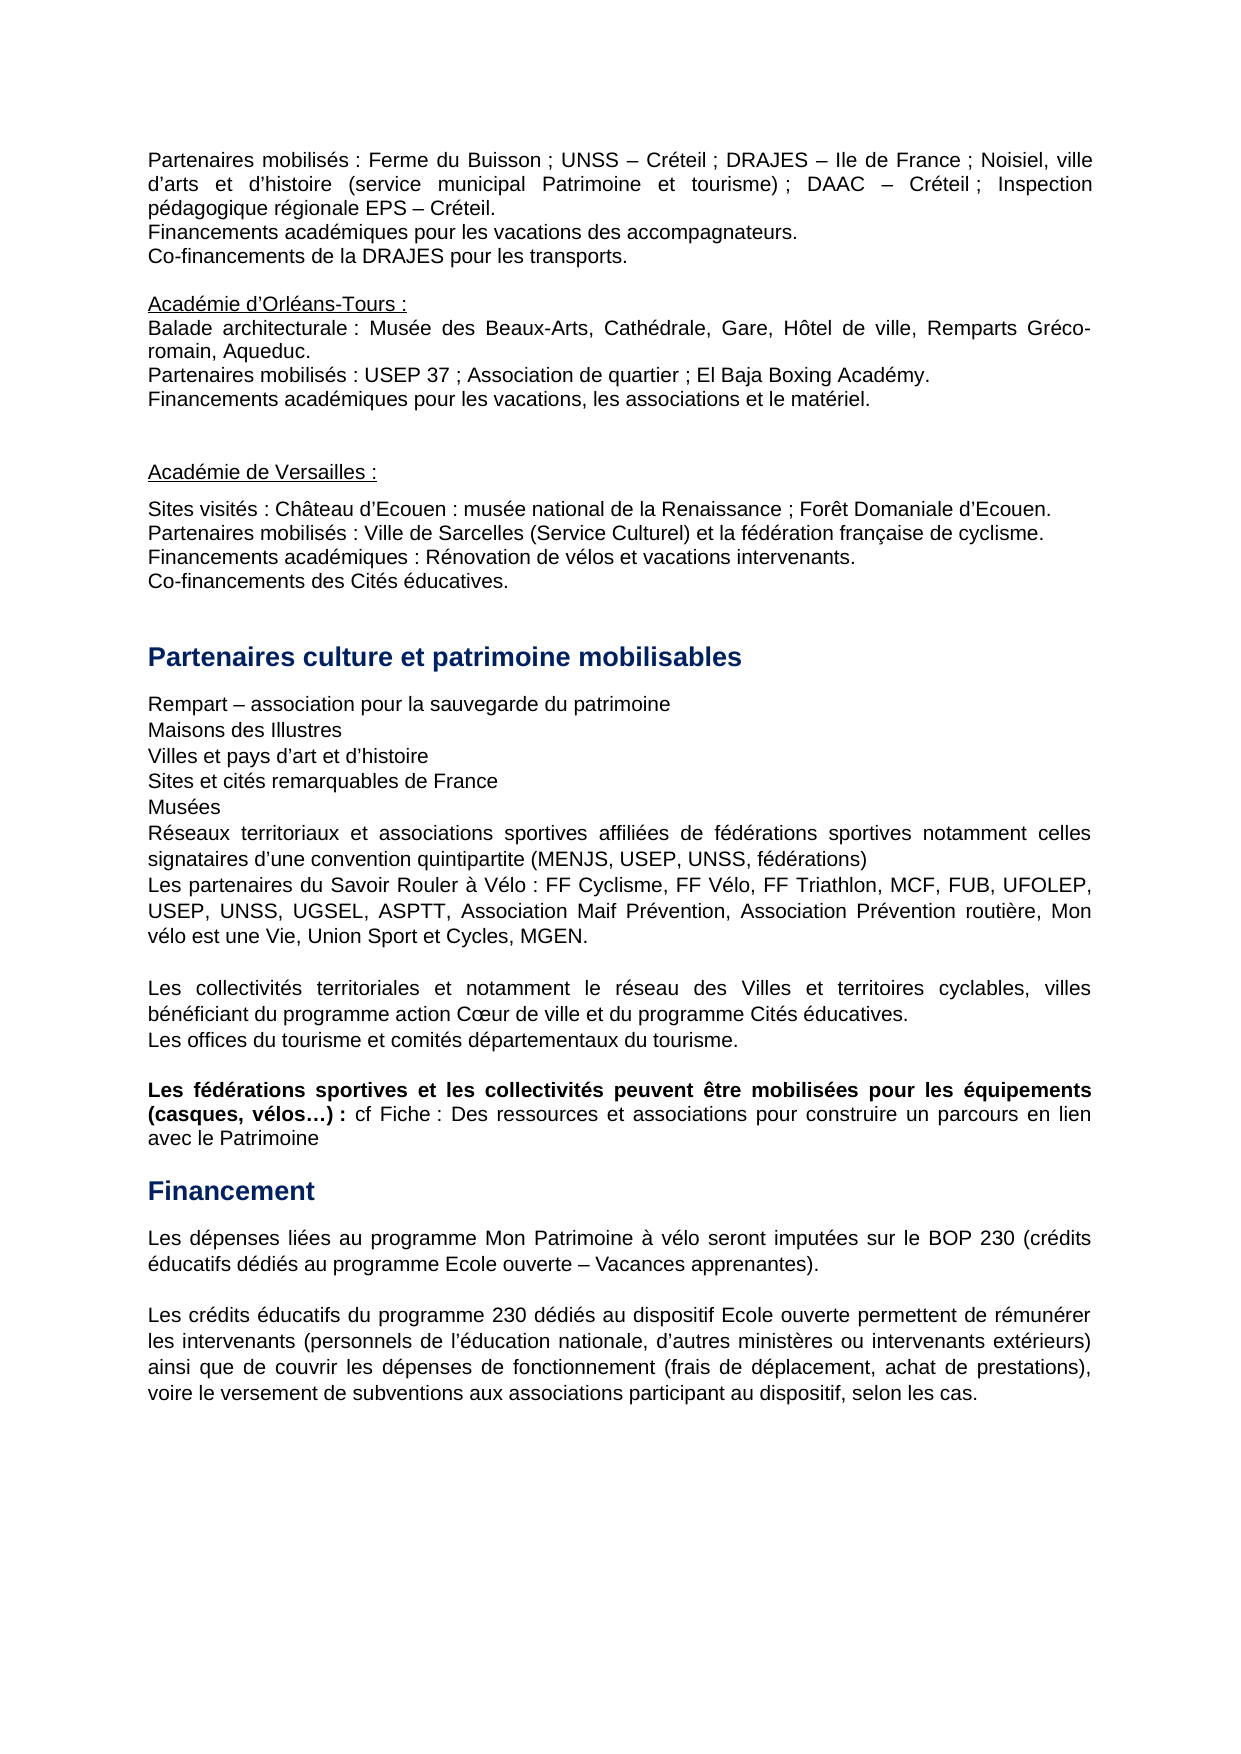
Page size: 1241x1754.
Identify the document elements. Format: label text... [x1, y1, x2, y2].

text Co-financements de la DRAJES pour les transports. [148, 243, 1093, 267]
text Les partenaires du Savoir Rouler à Vélo : FF Cyclisme, FF Vélo, FF Triathlon, MCF, FUB, UFOLEP, USEP, UNSS, UGSEL, ASPTT, Association Maif Prévention, Association Prévention routière, Mon vélo est une Vie, Union Sport et Cycles, MGEN. [148, 873, 1093, 948]
text Musées [148, 795, 1093, 819]
text Partenaires mobilisés : Ville de Sarcelles (Service Culturel) et la fédération française de cyclisme. [148, 521, 1093, 544]
text Balade architecturale : Musée des Beaux-Arts, Cathédrale, Gare, Hôtel de ville, Remparts Gréco-romain, Aqueduc. [148, 315, 1093, 363]
list Les crédits éducatifs du programme 230 dédiés au dispositif Ecole ouverte permettent de rémunérer les intervenants (personnels de l’éducation nationale, d’autres ministères ou intervenants extérieurs) ainsi que de couvrir les dépenses de fonctionnement (frais de déplacement, achat de prestations), voire le versement de subventions aux associations participant au dispositif, selon les cas. [148, 1303, 1093, 1404]
list Les dépenses liées au programme Mon Patrimoine à vélo seront imputées sur le BOP 230 (crédits éducatifs dédiés au programme Ecole ouverte – Vacances apprenantes). [148, 1226, 1093, 1275]
text Partenaires mobilisés : Ferme du Buisson ; UNSS – Créteil ; DRAJES – Ile de France ; Noisiel, ville d’arts et d’histoire (service municipal Patrimoine et tourisme) ; DAAC – Créteil ; Inspection pédagogique régionale EPS – Créteil. [148, 148, 1093, 219]
text Sites visités : Château d’Ecouen : musée national de la Renaissance ; Forêt Domaniale d’Ecouen. [148, 497, 1093, 521]
text Partenaires culture et patrimoine mobilisables [148, 641, 1093, 673]
text Sites et cités remarquables de France [148, 769, 1093, 793]
text Financement [148, 1175, 1093, 1206]
text Co-financements des Cités éducatives. [148, 568, 1093, 592]
text Académie de Versailles : [148, 460, 1093, 484]
text Réseaux territoriaux et associations sportives affiliées de fédérations sportives notamment celles signataires d’une convention quintipartite (MENJS, USEP, UNSS, fédérations) [148, 821, 1093, 871]
text Partenaires mobilisés : USEP 37 ; Association de quartier ; El Baja Boxing Académy. [148, 363, 1093, 387]
text Académie d’Orléans-Tours : [148, 291, 1093, 315]
text Rempart – association pour la sauvegarde du patrimoine [148, 692, 1093, 716]
text Financements académiques : Rénovation de vélos et vacations intervenants. [148, 544, 1093, 568]
text Financements académiques pour les vacations des accompagnateurs. [148, 219, 1093, 243]
text Financements académiques pour les vacations, les associations et le matériel. [148, 387, 1093, 411]
text Maisons des Illustres [148, 718, 1093, 742]
text Les fédérations sportives et les collectivités peuvent être mobilisées pour les équipements (casques, vélos…) : cf Fiche : Des ressources et associations pour construire un parcours en lien avec le Patrimoine [148, 1077, 1093, 1149]
text Villes et pays d’art et d’histoire [148, 743, 1093, 767]
text Les collectivités territoriales et notamment le réseau des Villes et territoires cyclables, villes bénéficiant du programme action Cœur de ville et du programme Cités éducatives. [148, 976, 1093, 1026]
text Les offices du tourisme et comités départementaux du tourisme. [148, 1028, 1093, 1052]
